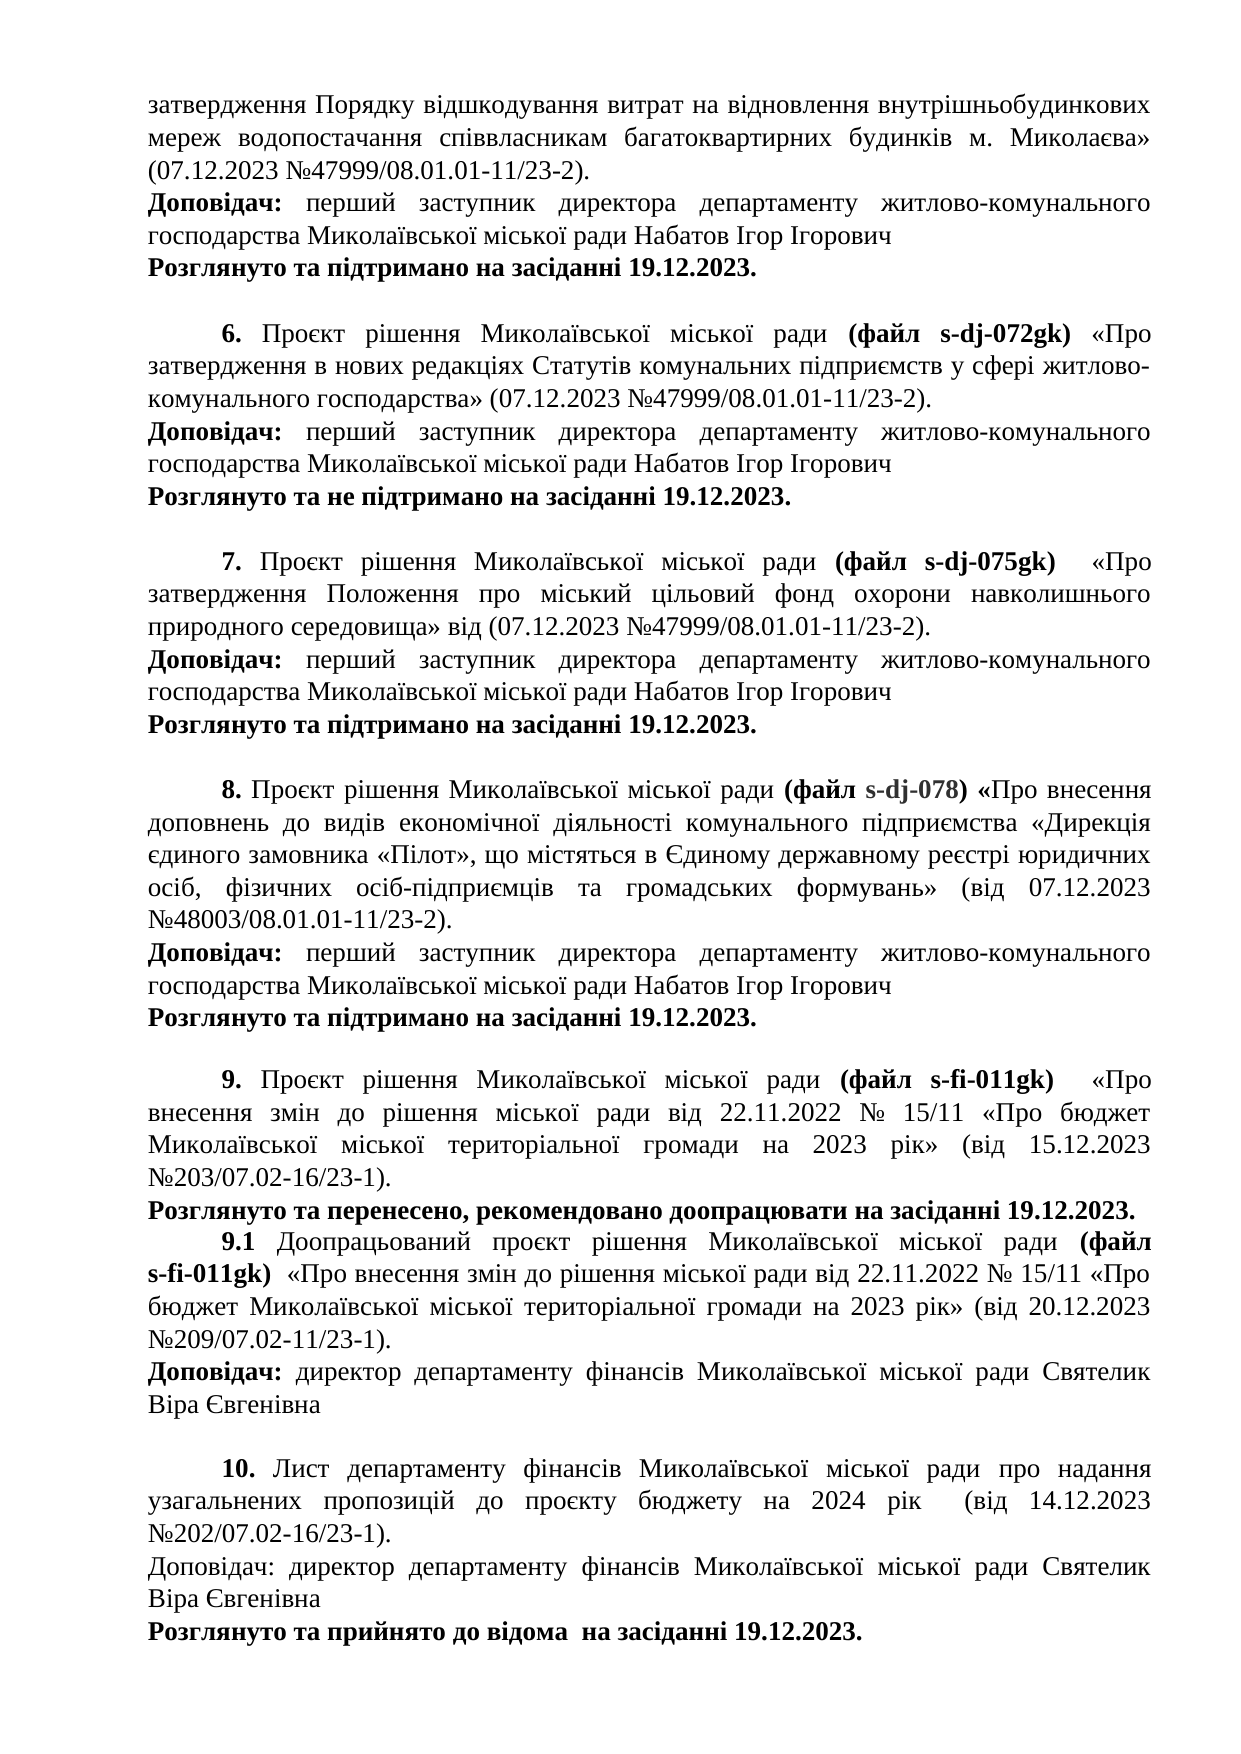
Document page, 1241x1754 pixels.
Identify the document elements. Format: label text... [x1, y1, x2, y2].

text 9.1 Доопрацьований проєкт рішення Миколаївської міської ради (файл s-fi-011gk) «Про внесення змін до рішення міської ради від 22.11.2022 № 15/11 «Про бюджет Миколаївської міської територіальної громади на 2023 рік» (від 20.12.2023 №209/07.02-11/23-1). [148, 1225, 1152, 1354]
text Розглянуто та підтримано на засіданні 19.12.2023. [148, 708, 1152, 739]
text 6. Проєкт рішення Миколаївської міської ради (файл s-dj-072gk) «Про затвердження в нових редакціях Статутів комунальних підприємств у сфері житлово-комунального господарства» (07.12.2023 №47999/08.01.01-11/23-2). [148, 317, 1152, 413]
text Доповідач: директор департаменту фінансів Миколаївської міської ради Святелик Віра Євгенівна [148, 1355, 1152, 1419]
text Розглянуто та підтримано на засіданні 19.12.2023. [148, 252, 1152, 283]
text 9. Проєкт рішення Миколаївської міської ради (файл s-fi-011gk) «Про внесення змін до рішення міської ради від 22.11.2022 № 15/11 «Про бюджет Миколаївської міської територіальної громади на 2023 рік» (від 15.12.2023 №203/07.02-16/23-1). [148, 1063, 1152, 1192]
text Розглянуто та прийнято до відома на засіданні 19.12.2023. [148, 1615, 1152, 1646]
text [148, 88, 1152, 185]
text Доповідач: перший заступник директора департаменту житлово-комунального господарства Миколаївської міської ради Набатов Ігор Ігорович [148, 643, 1152, 707]
text Доповідач: перший заступник директора департаменту житлово-комунального господарства Миколаївської міської ради Набатов Ігор Ігорович [148, 936, 1152, 1000]
text 8. Проєкт рішення Миколаївської міської ради (файл s-dj-078) «Про внесення доповнень до видів економічної діяльності комунального підприємства «Дирекція єдиного замовника «Пілот», що містяться в Єдиному державному реєстрі юридичних осіб, фізичних осіб-підприємців та громадських формувань» (від 07.12.2023 №48003/08.01.01-11/23-2). [148, 773, 1152, 935]
text 10. Лист департаменту фінансів Миколаївської міської ради про надання узагальнених пропозицій до проєкту бюджету на 2024 рік (від 14.12.2023 №202/07.02-16/23-1). [148, 1452, 1152, 1484]
text Розглянуто та не підтримано на засіданні 19.12.2023. [148, 480, 1152, 511]
text Доповідач: директор департаменту фінансів Миколаївської міської ради Святелик Віра Євгенівна [148, 1581, 1152, 1613]
text Розглянуто та перенесено, рекомендовано доопрацювати на засіданні 19.12.2023. [148, 1194, 1152, 1225]
text 7. Проєкт рішення Миколаївської міської ради (файл s-dj-075gk) «Про затвердження Положення про міський цільовий фонд охорони навколишнього природного середовища» від (07.12.2023 №47999/08.01.01-11/23-2). [148, 545, 1152, 641]
text Розглянуто та підтримано на засіданні 19.12.2023. [148, 1001, 1152, 1033]
text Доповідач: перший заступник директора департаменту житлово-комунального господарства Миколаївської міської ради Набатов Ігор Ігорович [148, 186, 1152, 250]
text 10. Лист департаменту фінансів Миколаївської міської ради про надання узагальнених пропозицій до проєкту бюджету на 2024 рік (від 14.12.2023 №202/07.02-16/23-1). [148, 1516, 1152, 1548]
text Доповідач: перший заступник директора департаменту житлово-комунального господарства Миколаївської міської ради Набатов Ігор Ігорович [148, 414, 1152, 478]
